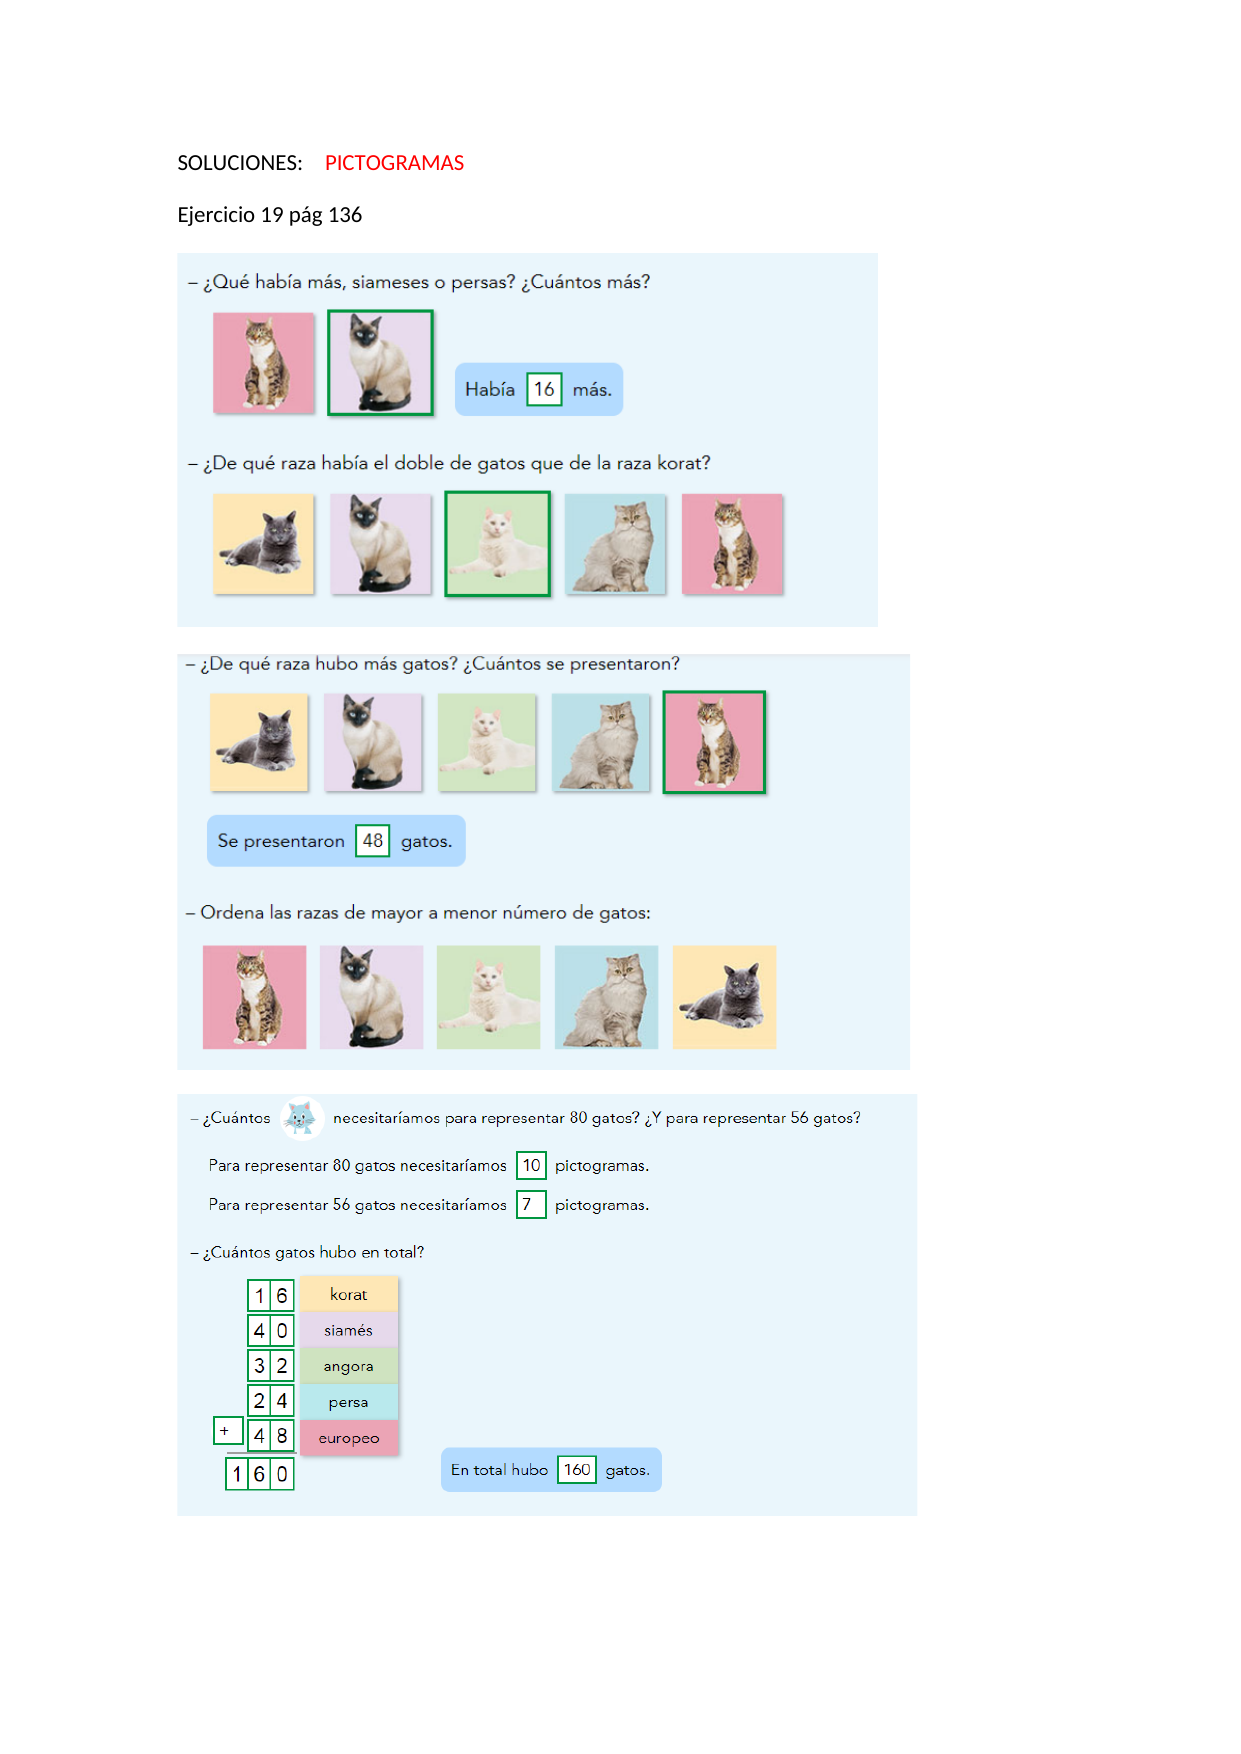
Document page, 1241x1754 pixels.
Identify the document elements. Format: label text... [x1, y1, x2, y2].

text SOLUCIONES: PICTOGRAMAS [177, 148, 1063, 176]
picture [177, 253, 878, 627]
picture [177, 1094, 918, 1516]
text Ejercicio 19 pág 136 [177, 201, 1063, 229]
picture [177, 651, 911, 1070]
